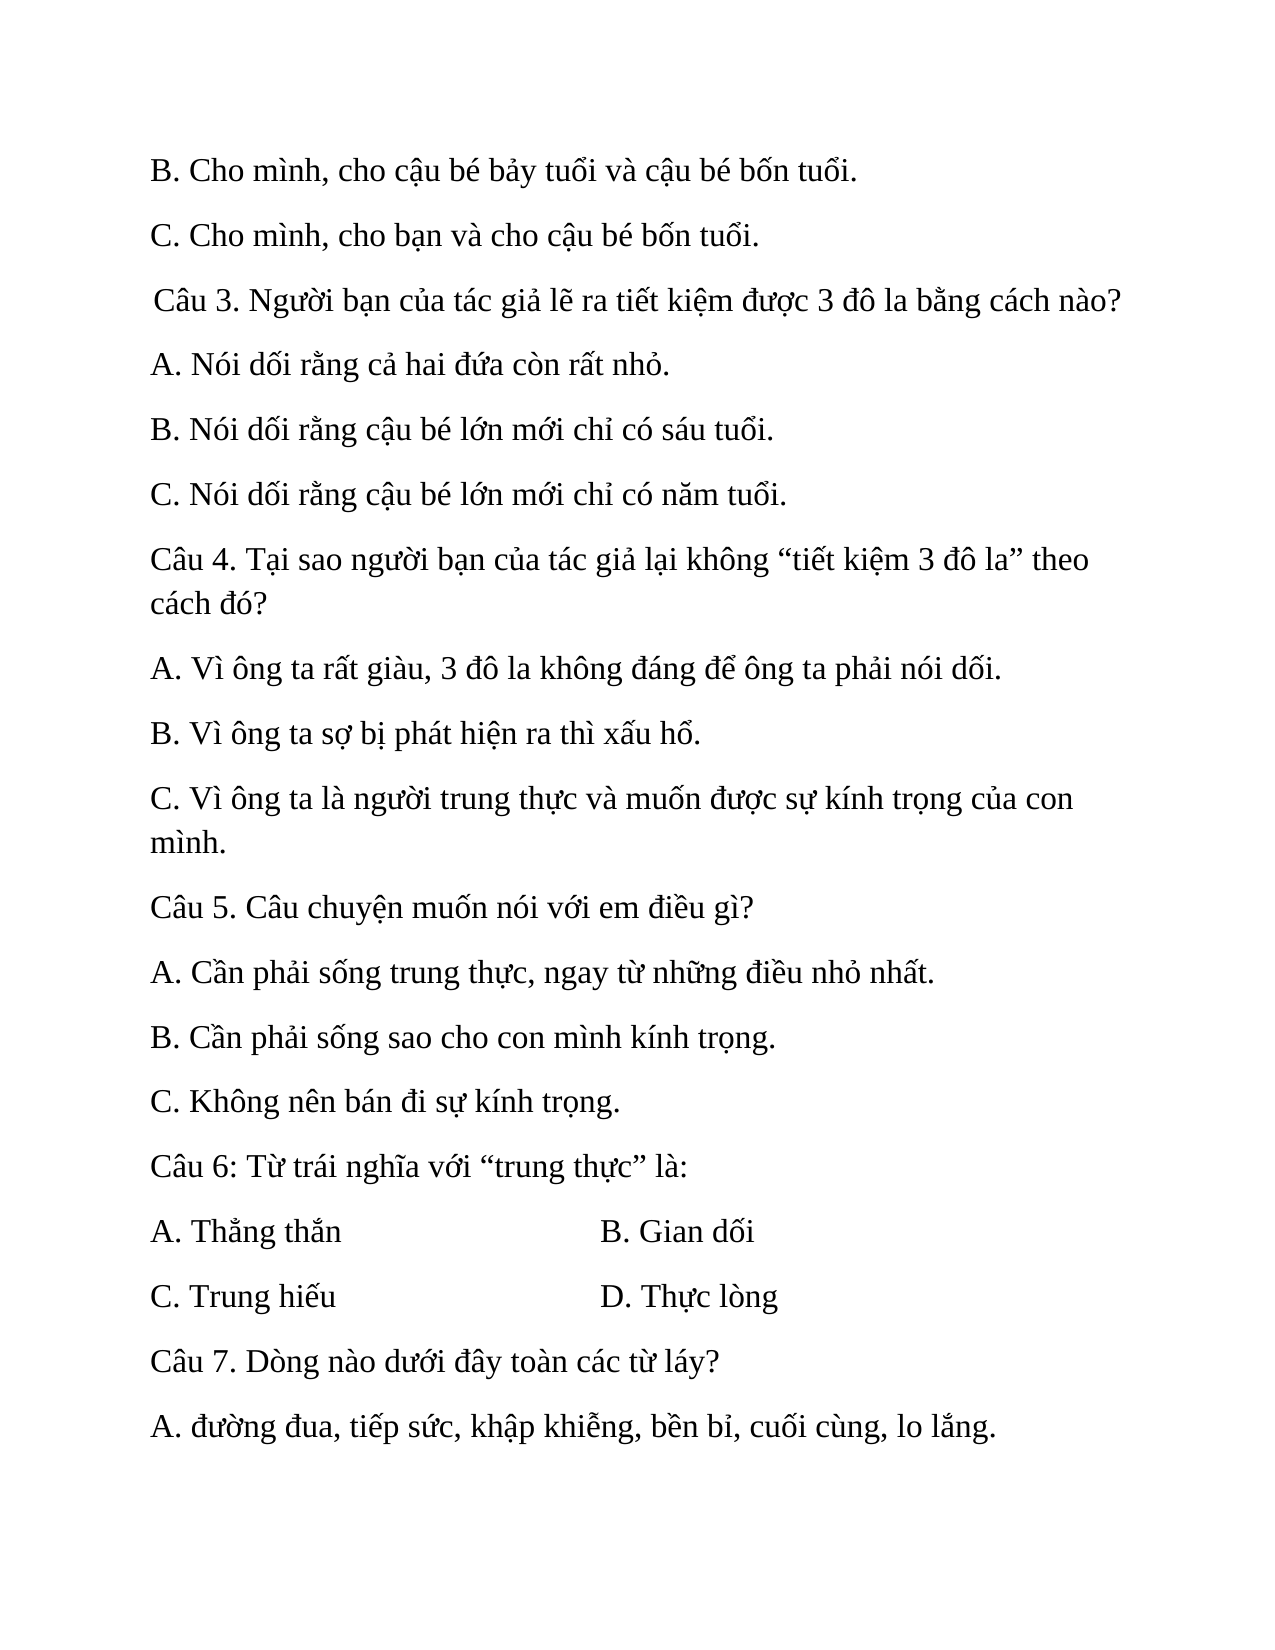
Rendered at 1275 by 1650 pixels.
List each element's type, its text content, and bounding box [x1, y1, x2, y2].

text B. Cho mình, cho cậu bé bảy tuổi và cậu bé bốn tuổi. [150, 150, 1125, 188]
text Câu 6: Từ trái nghĩa với “trung thực” là: [150, 1147, 1125, 1185]
text C. Không nên bán đi sự kính trọng. [150, 1082, 1125, 1120]
text C. Trung hiếu D. Thực lòng [150, 1276, 1125, 1315]
text A. Vì ông ta rất giàu, 3 đô la không đáng để ông ta phải nói dối. [150, 648, 1125, 687]
text A. Cần phải sống trung thực, ngay từ những điều nhỏ nhất. [150, 952, 1125, 990]
text Câu 4. Tại sao người bạn của tác giả lại không “tiết kiệm 3 đô la” theo cách đó? [150, 539, 1125, 622]
text Câu 3. Người bạn của tác giả lẽ ra tiết kiệm được 3 đô la bằng cách nào? [150, 280, 1125, 318]
text Câu 7. Dòng nào dưới đây toàn các từ láy? [150, 1341, 1125, 1380]
text A. Nói dối rằng cả hai đứa còn rất nhỏ. [150, 345, 1125, 383]
text C. Cho mình, cho bạn và cho cậu bé bốn tuổi. [150, 215, 1125, 253]
text B. Cần phải sống sao cho con mình kính trọng. [150, 1017, 1125, 1055]
text B. Vì ông ta sợ bị phát hiện ra thì xấu hổ. [150, 713, 1125, 752]
text A. đường đua, tiếp sức, khập khiễng, bền bỉ, cuối cùng, lo lắng. [150, 1406, 1125, 1444]
text Câu 5. Câu chuyện muốn nói với em điều gì? [150, 887, 1125, 925]
text B. Nói dối rằng cậu bé lớn mới chỉ có sáu tuổi. [150, 409, 1125, 448]
text C. Vì ông ta là người trung thực và muốn được sự kính trọng của con mình. [150, 778, 1125, 861]
text C. Nói dối rằng cậu bé lớn mới chỉ có năm tuổi. [150, 474, 1125, 513]
text A. Thẳng thắn B. Gian dối [150, 1212, 1125, 1250]
